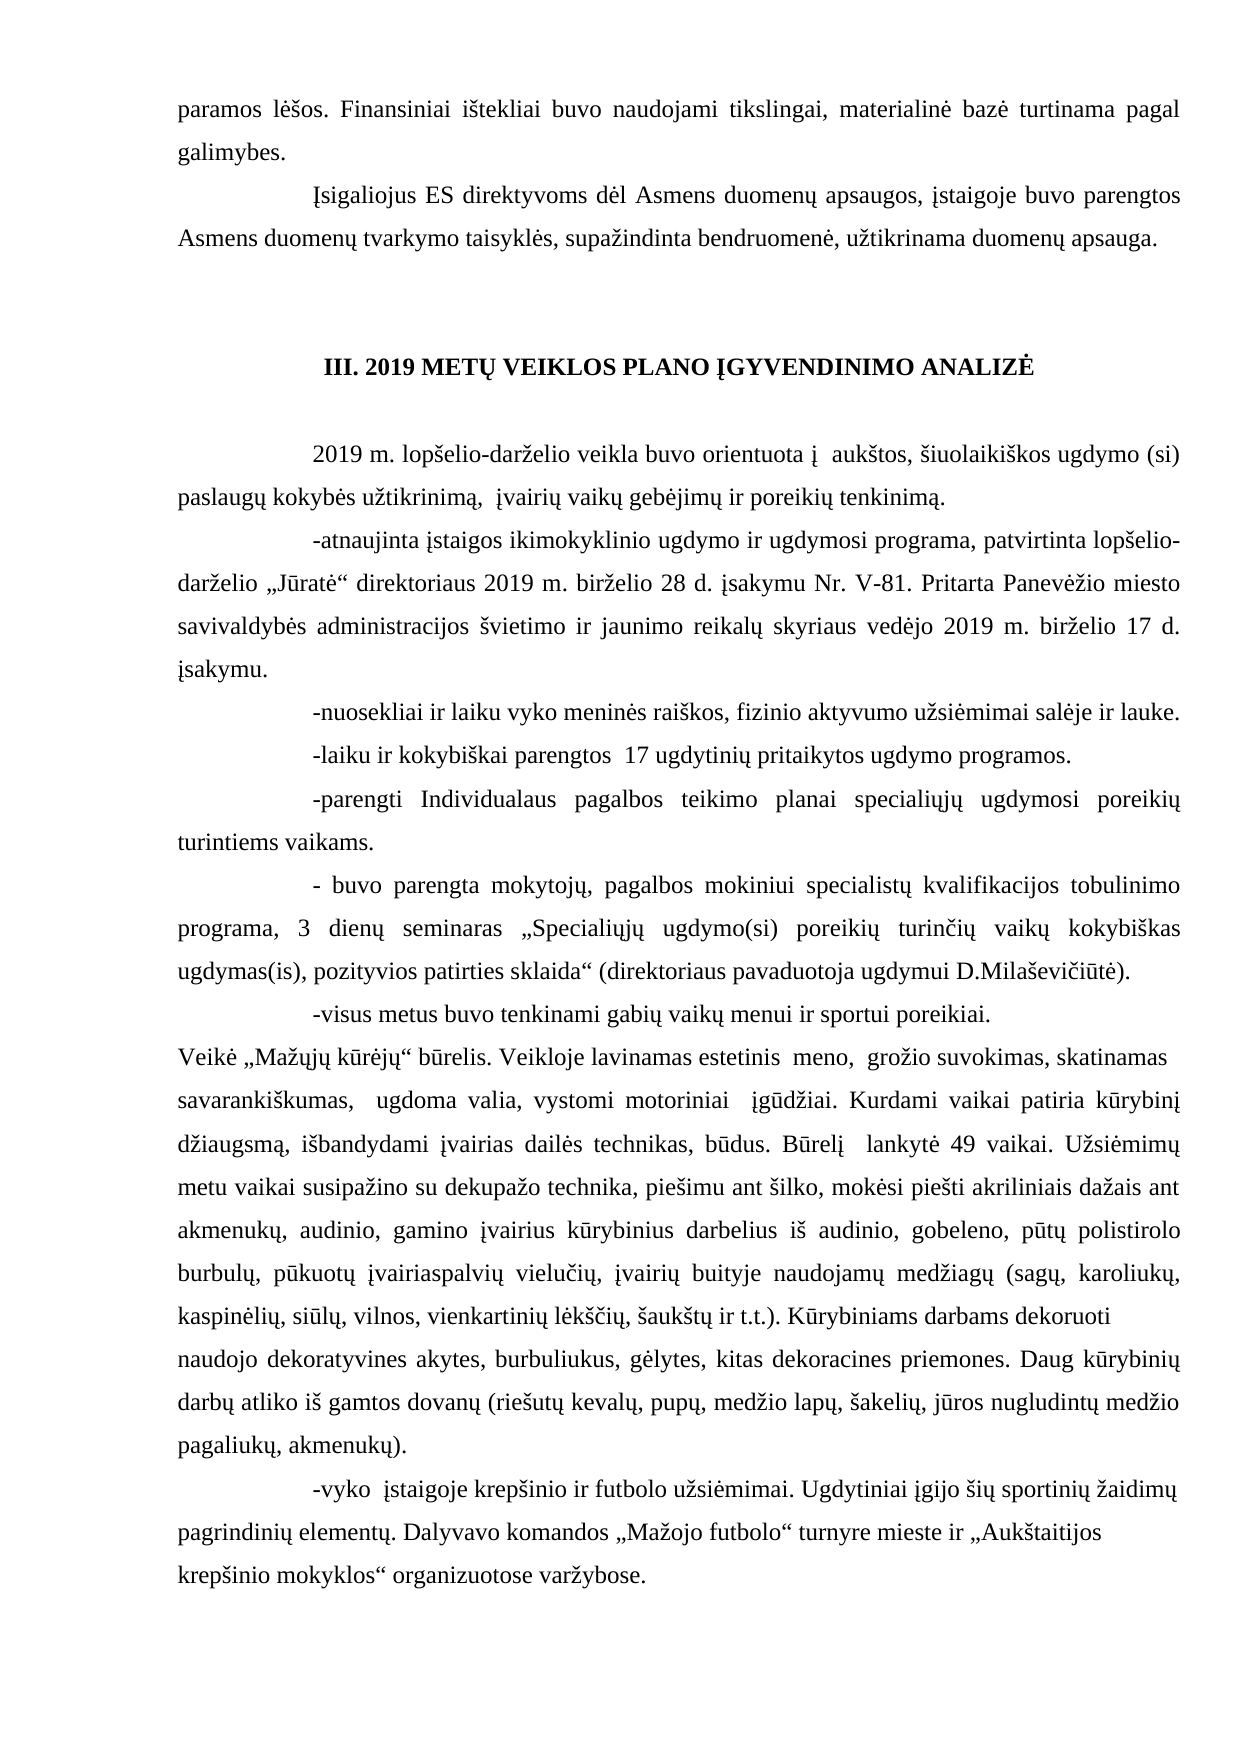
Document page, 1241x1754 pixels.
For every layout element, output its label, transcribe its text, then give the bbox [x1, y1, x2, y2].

text -parengti Individualaus pagalbos teikimo planai specialiųjų ugdymosi poreikių turintiems vaikams. [177, 784, 1181, 856]
text naudojo dekoratyvines akytes, burbuliukus, gėlytes, kitas dekoracines priemones. Daug kūrybinių darbų atliko iš gamtos dovanų (riešutų kevalų, pupų, medžio lapų, šakelių, jūros nugludintų medžio pagaliukų, akmenukų). [177, 1344, 1181, 1459]
text III. 2019 METŲ VEIKLOS PLANO ĮGYVENDINIMO ANALIZĖ [177, 352, 1181, 381]
text Veikė „Mažųjų kūrėjų“ būrelis. Veikloje lavinamas estetinis meno, grožio suvokimas, skatinamas [177, 1042, 1181, 1071]
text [177, 94, 1181, 166]
text Įsigaliojus ES direktyvoms dėl Asmens duomenų apsaugos, įstaigoje buvo parengtos Asmens duomenų tvarkymo taisyklės, supažindinta bendruomenė, užtikrinama duomenų apsauga. [177, 180, 1181, 252]
text 2019 m. lopšelio-darželio veikla buvo orientuota į aukštos, šiuolaikiškos ugdymo (si) paslaugų kokybės užtikrinimą, įvairių vaikų gebėjimų ir poreikių tenkinimą. [177, 439, 1181, 511]
text -visus metus buvo tenkinami gabių vaikų menui ir sportui poreikiai. [177, 999, 1181, 1028]
text savarankiškumas, ugdoma valia, vystomi motoriniai įgūdžiai. Kurdami vaikai patiria kūrybinį džiaugsmą, išbandydami įvairias dailės technikas, būdus. Būrelį lankytė 49 vaikai. Užsiėmimų metu vaikai susipažino su dekupažo technika, piešimu ant šilko, mokėsi piešti akriliniais dažais ant akmenukų, audinio, gamino įvairius kūrybinius darbelius iš audinio, gobeleno, pūtų polistirolo burbulų, pūkuotų įvairiaspalvių vielučių, įvairių buityje naudojamų medžiagų (sagų, karoliukų, kaspinėlių, siūlų, vilnos, vienkartinių lėkščių, šaukštų ir t.t.). Kūrybiniams darbams dekoruoti [177, 1086, 1181, 1330]
text -nuosekliai ir laiku vyko meninės raiškos, fizinio aktyvumo užsiėmimai salėje ir lauke. [177, 697, 1181, 726]
text - buvo parengta mokytojų, pagalbos mokiniui specialistų kvalifikacijos tobulinimo programa, 3 dienų seminaras „Specialiųjų ugdymo(si) poreikių turinčių vaikų kokybiškas ugdymas(is), pozityvios patirties sklaida“ (direktoriaus pavaduotoja ugdymui D.Milaševičiūtė). [177, 870, 1181, 985]
text -atnaujinta įstaigos ikimokyklinio ugdymo ir ugdymosi programa, patvirtinta lopšelio-darželio „Jūratė“ direktoriaus 2019 m. birželio 28 d. įsakymu Nr. V-81. Pritarta Panevėžio miesto savivaldybės administracijos švietimo ir jaunimo reikalų skyriaus vedėjo 2019 m. birželio 17 d. įsakymu. [177, 525, 1181, 683]
text -laiku ir kokybiškai parengtos 17 ugdytinių pritaikytos ugdymo programos. [177, 741, 1181, 769]
text -vyko įstaigoje krepšinio ir futbolo užsiėmimai. Ugdytiniai įgijo šių sportinių žaidimų pagrindinių elementų. Dalyvavo komandos „Mažojo futbolo“ turnyre mieste ir „Aukštaitijos krepšinio mokyklos“ organizuotose varžybose. [177, 1474, 1181, 1589]
